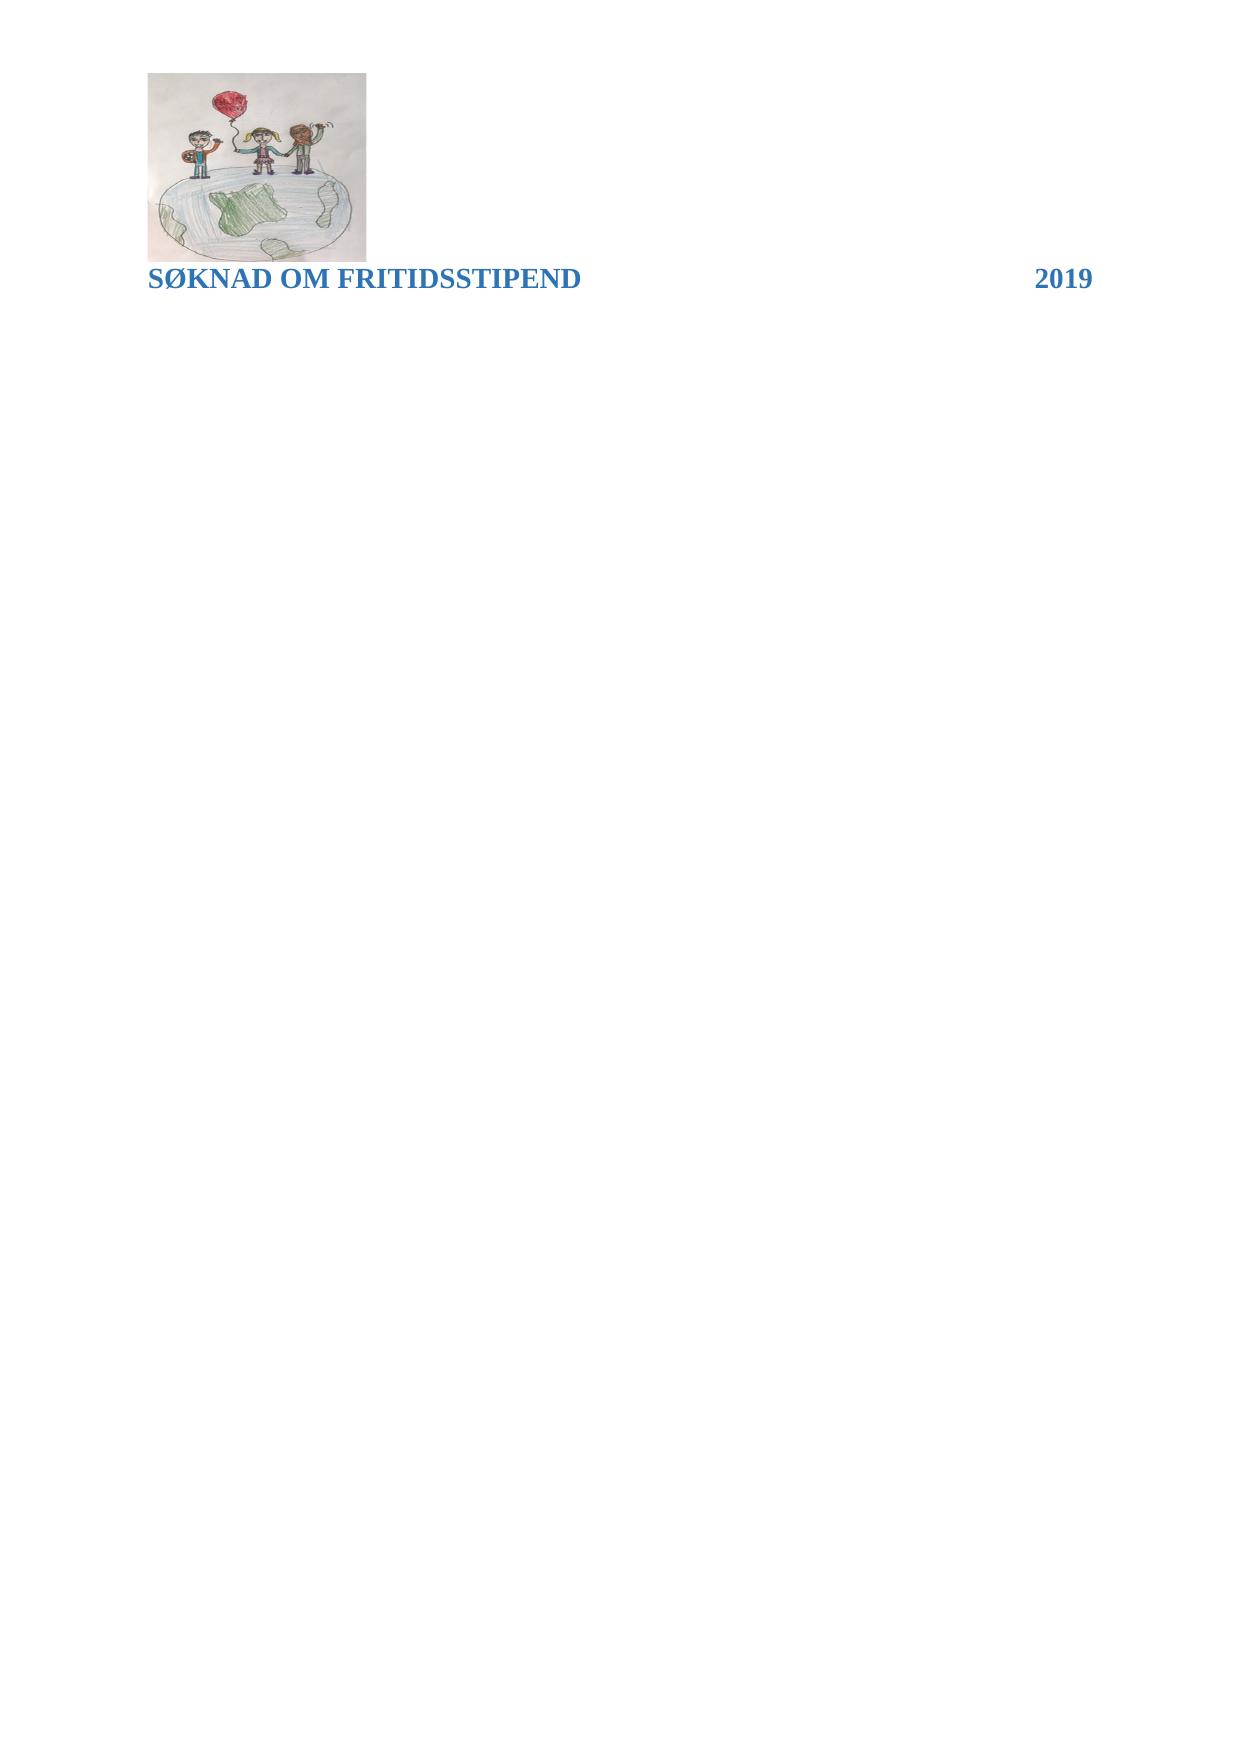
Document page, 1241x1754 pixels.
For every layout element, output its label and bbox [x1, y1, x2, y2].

picture [147, 73, 367, 262]
